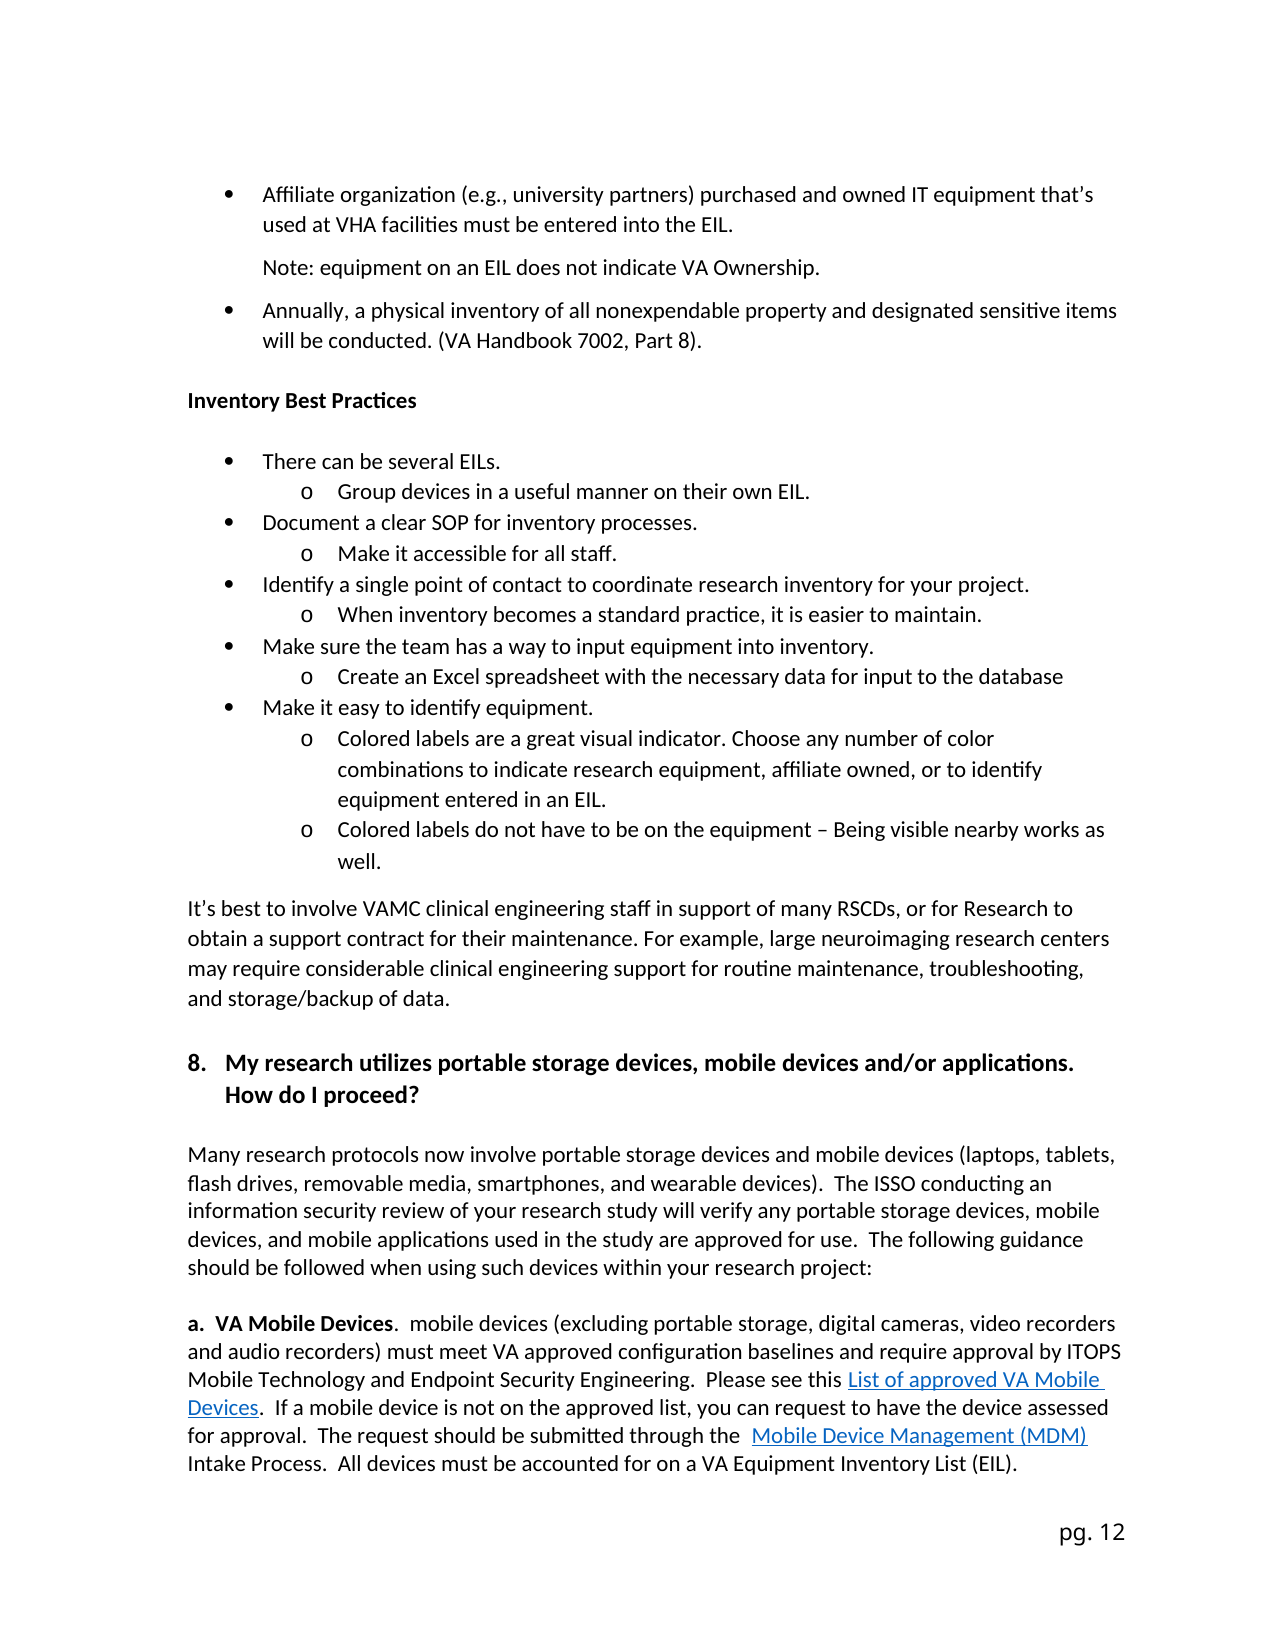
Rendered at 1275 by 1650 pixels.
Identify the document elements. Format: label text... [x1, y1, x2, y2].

list Inventory Best Practices [187, 386, 1125, 414]
list When inventory becomes a standard practice, it is easier to maintain. [300, 600, 1125, 629]
text It’s best to involve VAMC clinical engineering staff in support of many RSCDs, or for Research to obtain a support contract for their maintenance. For example, large neuroimaging research centers may require considerable clinical engineering support for routine maintenance, troubleshooting, and storage/backup of data. [187, 894, 1125, 1012]
list Create an Excel spreadsheet with the necessary data for input to the database [300, 662, 1125, 691]
text Note: equipment on an EIL does not indicate VA Ownership. [187, 253, 1125, 281]
list Group devices in a useful manner on their own EIL. [300, 477, 1125, 506]
list Annually, a physical inventory of all nonexpendable property and designated sensitive items will be conducted. (VA Handbook 7002, Part 8). [225, 296, 1125, 354]
list Colored labels are a great visual indicator. Choose any number of color combinations to indicate research equipment, affiliate owned, or to identify equipment entered in an EIL. [300, 724, 1125, 813]
list There can be several EILs. [225, 447, 1125, 475]
list Identify a single point of contact to coordinate research inventory for your project. [225, 570, 1125, 598]
list Colored labels do not have to be on the equipment – Being visible nearby works as well. [300, 816, 1125, 875]
list Document a clear SOP for inventory processes. [225, 508, 1125, 537]
list Affiliate organization (e.g., university partners) purchased and owned IT equipment that’s used at VHA facilities must be entered into the EIL. [225, 180, 1125, 238]
list Make it easy to identify equipment. [225, 693, 1125, 722]
list Make it accessible for all staff. [300, 539, 1125, 568]
text a. VA Mobile Devices. mobile devices (excluding portable storage, digital cameras, video recorders and audio recorders) must meet VA approved configuration baselines and require approval by ITOPS Mobile Technology and Endpoint Security Engineering. Please see this List of approved VA Mobile Devices. If a mobile device is not on the approved list, you can request to have the device assessed for approval. The request should be submitted through the Mobile Device Management (MDM) Intake Process. All devices must be accounted for on a VA Equipment Inventory List (EIL). [187, 1309, 1125, 1477]
subtitle My research utilizes portable storage devices, mobile devices and/or applications. How do I proceed? [187, 1047, 1125, 1110]
list Make sure the team has a way to input equipment into inventory. [225, 632, 1125, 660]
text Many research protocols now involve portable storage devices and mobile devices (laptops, tablets, flash drives, removable media, smartphones, and wearable devices). The ISSO conducting an information security review of your research study will verify any portable storage devices, mobile devices, and mobile applications used in the study are approved for use. The following guidance should be followed when using such devices within your research project: [187, 1141, 1125, 1281]
